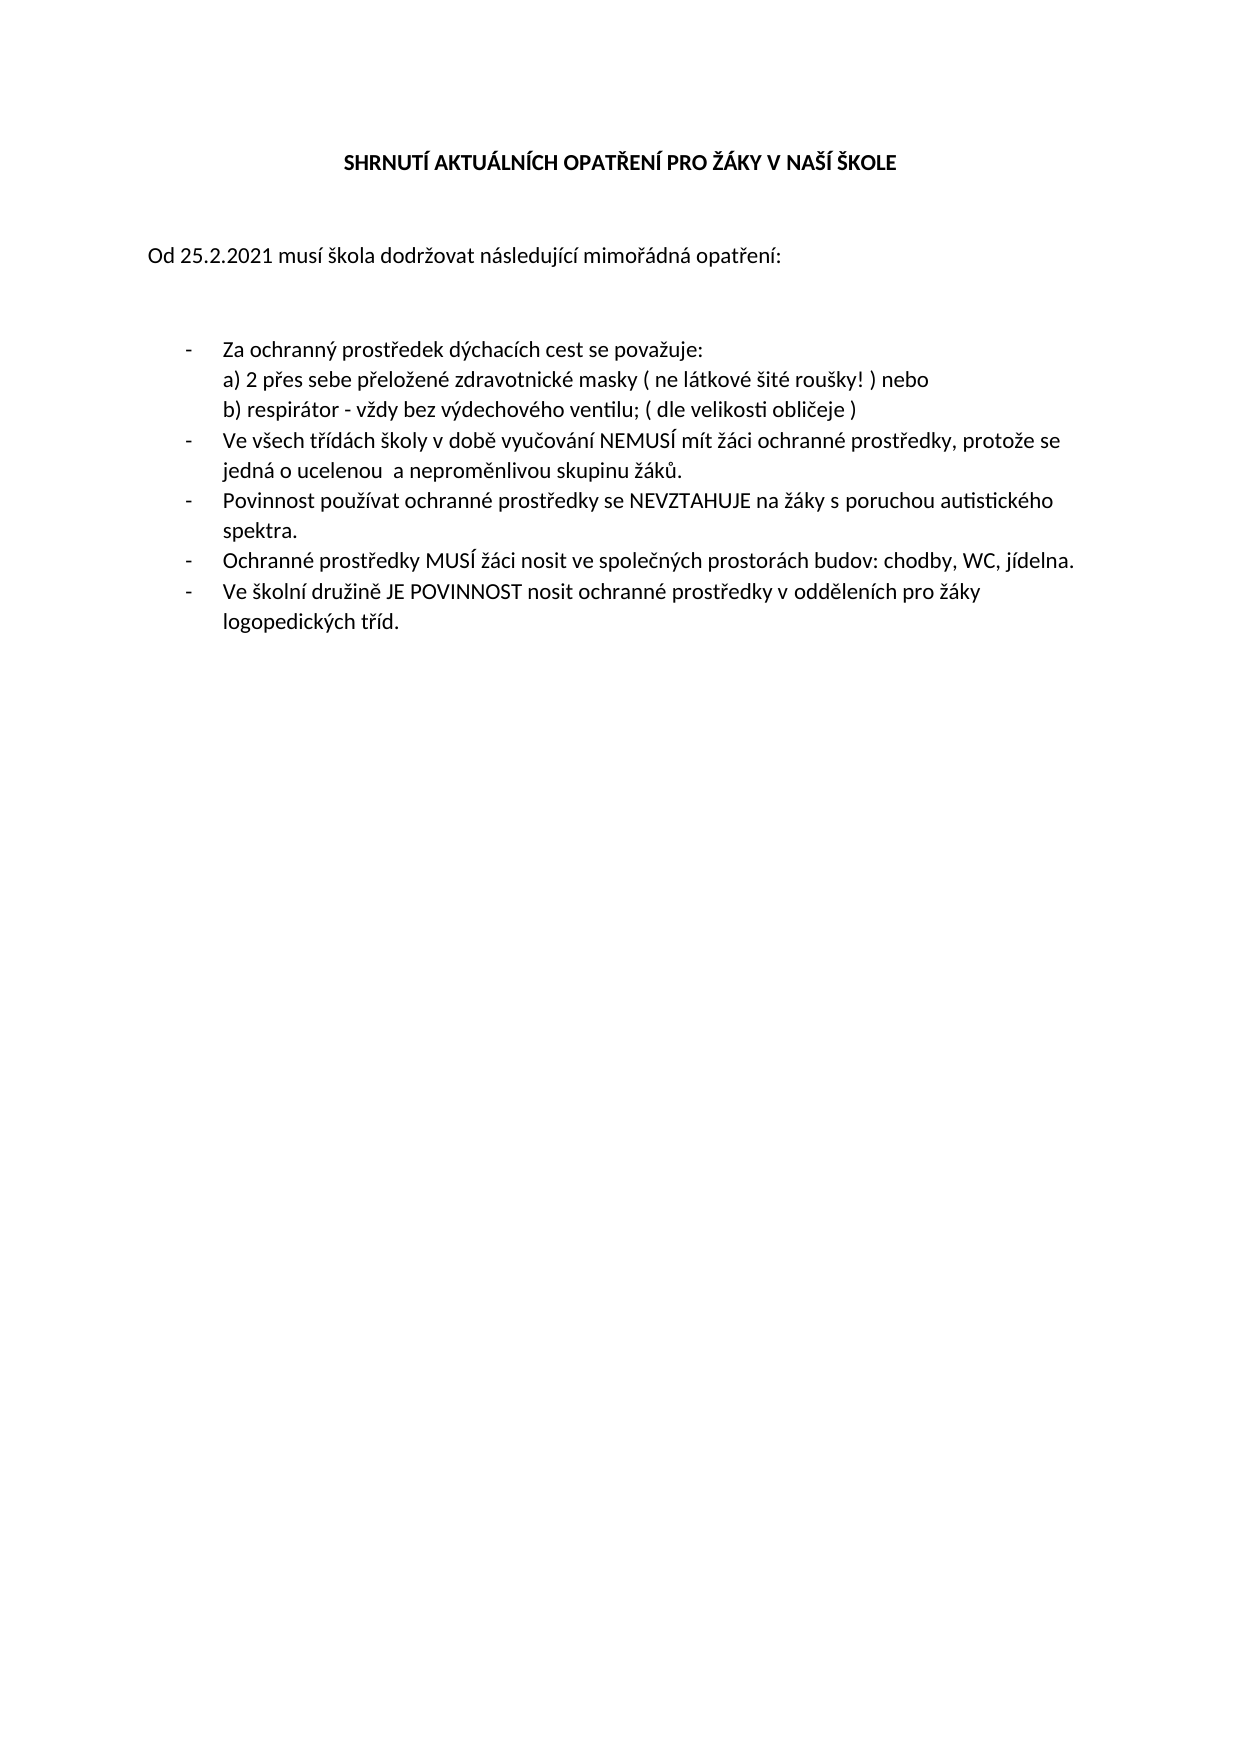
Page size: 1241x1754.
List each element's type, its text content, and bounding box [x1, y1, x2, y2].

list a) 2 přes sebe přeložené zdravotnické masky ( ne látkové šité roušky! ) nebo [223, 365, 1093, 393]
list Ve školní družině JE POVINNOST nosit ochranné prostředky v odděleních pro žáky logopedických tříd. [185, 577, 1093, 635]
list Za ochranný prostředek dýchacích cest se považuje: [185, 335, 1093, 363]
list Povinnost používat ochranné prostředky se NEVZTAHUJE na žáky s poruchou autistického spektra. [185, 486, 1093, 544]
text Od 25.2.2021 musí škola dodržovat následující mimořádná opatření: [148, 241, 1093, 269]
list b) respirátor - vždy bez výdechového ventilu; ( dle velikosti obličeje ) [223, 396, 1093, 423]
list Ochranné prostředky MUSÍ žáci nosit ve společných prostorách budov: chodby, WC, jídelna. [185, 547, 1093, 574]
list Ve všech třídách školy v době vyučování NEMUSÍ mít žáci ochranné prostředky, protože se jedná o ucelenou a neproměnlivou skupinu žáků. [185, 426, 1093, 484]
text SHRNUTÍ AKTUÁLNÍCH OPATŘENÍ PRO ŽÁKY V NAŠÍ ŠKOLE [148, 148, 1093, 176]
